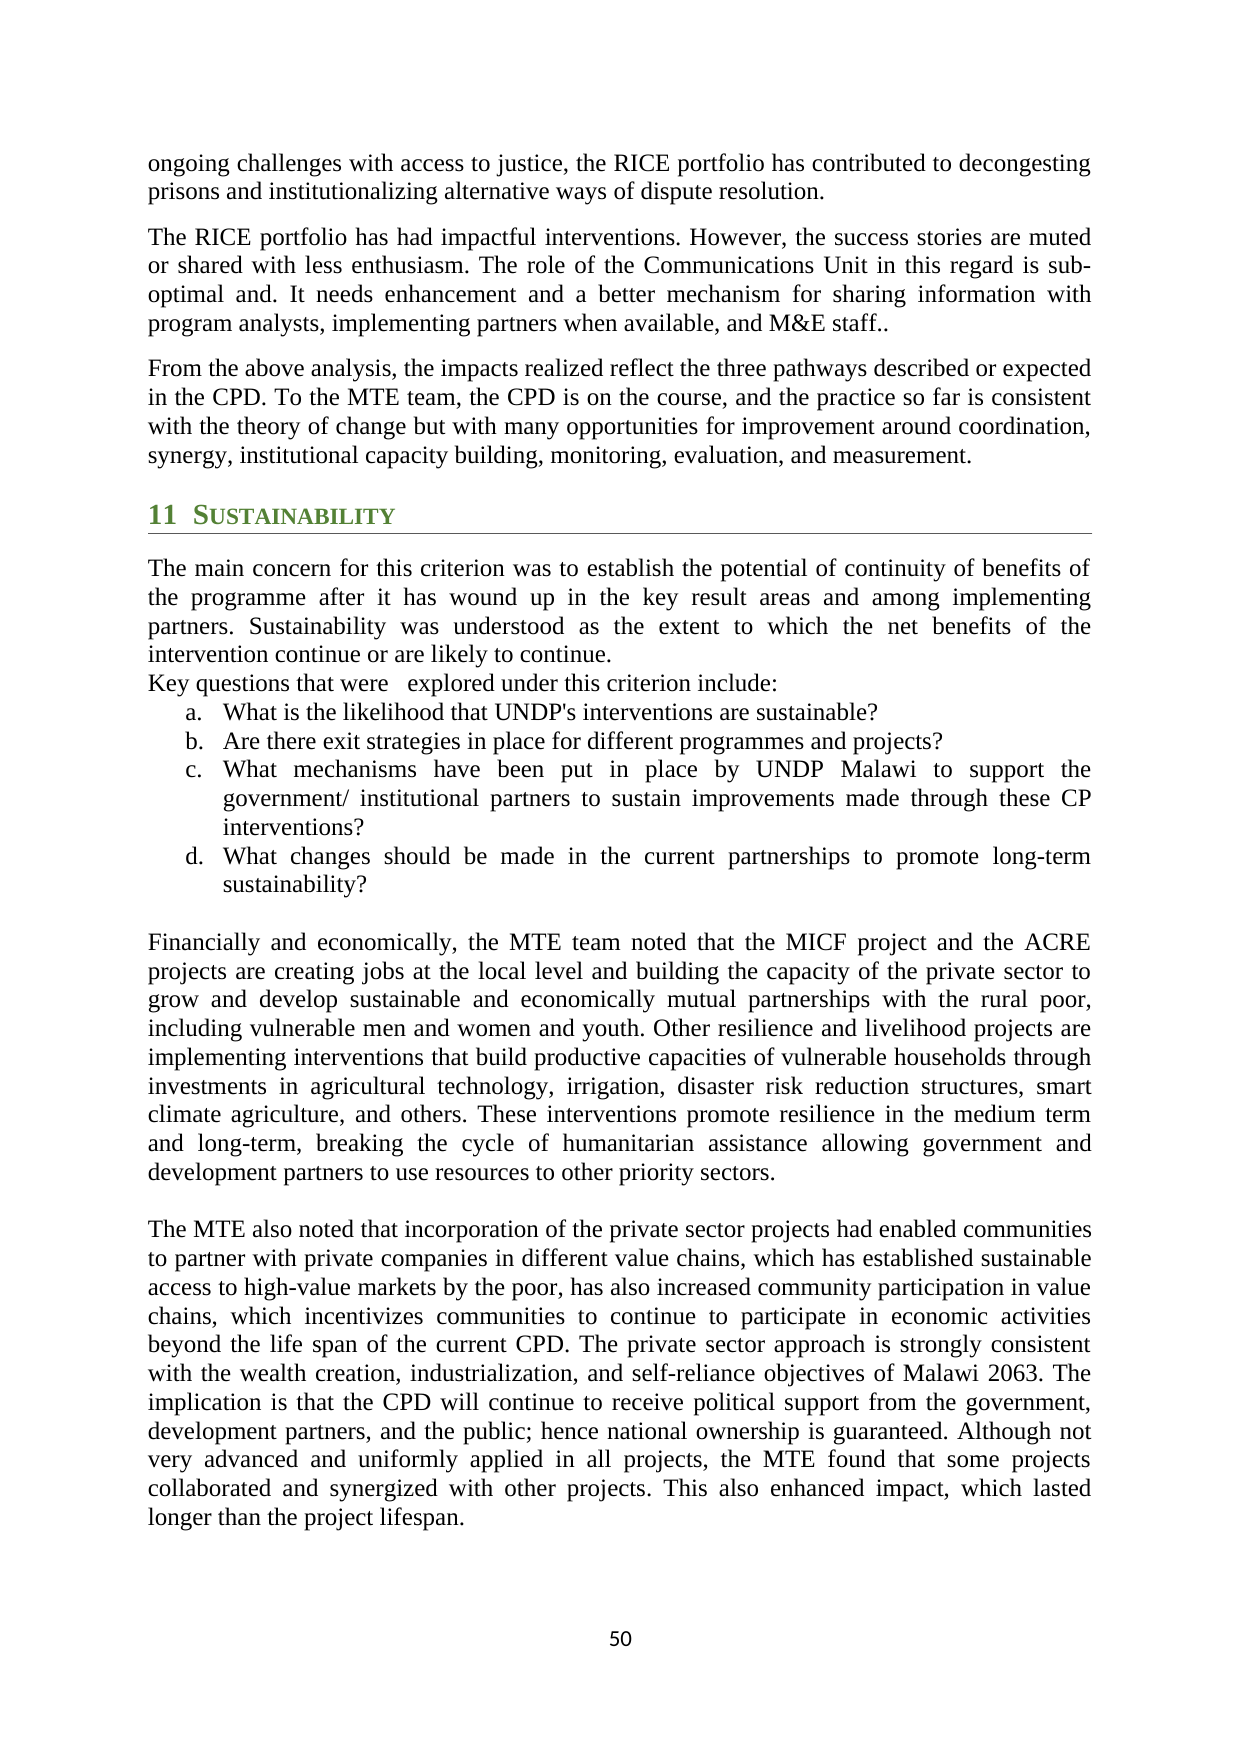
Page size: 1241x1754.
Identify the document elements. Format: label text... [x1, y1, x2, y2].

text Financially and economically, the MTE team noted that the MICF project and the ACRE projects are creating jobs at the local level and building the capacity of the private sector to grow and develop sustainable and economically mutual partnerships with the rural poor, including vulnerable men and women and youth. Other resilience and livelihood projects are implementing interventions that build productive capacities of vulnerable households through investments in agricultural technology, irrigation, disaster risk reduction structures, smart climate agriculture, and others. These interventions promote resilience in the medium term and long-term, breaking the cycle of humanitarian assistance allowing government and development partners to use resources to other priority sectors. [148, 927, 1092, 1186]
list What changes should be made in the current partnerships to promote long-term sustainability? [185, 841, 1092, 898]
text Key questions that were explored under this criterion include: [148, 668, 1092, 697]
list What mechanisms have been put in place by UNDP Malawi to support the government/ institutional partners to sustain improvements made through these CP interventions? [185, 754, 1092, 841]
text The MTE also noted that incorporation of the private sector projects had enabled communities to partner with private companies in different value chains, which has established sustainable access to high-value markets by the poor, has also increased community participation in value chains, which incentivizes communities to continue to participate in economic activities beyond the life span of the current CPD. The private sector approach is strongly consistent with the wealth creation, industrialization, and self-reliance objectives of Malawi 2063. The implication is that the CPD will continue to receive political support from the government, development partners, and the public; hence national ownership is guaranteed. Although not very advanced and uniformly applied in all projects, the MTE found that some projects collaborated and synergized with other projects. This also enhanced impact, which lasted longer than the project lifespan. [148, 1214, 1092, 1531]
text The RICE portfolio has had impactful interventions. However, the success stories are muted or shared with less enthusiasm. The role of the Communications Unit in this regard is sub-optimal and. It needs enhancement and a better mechanism for sharing information with program analysts, implementing partners when available, and M&E staff.. [148, 222, 1092, 337]
subtitle Sustainability [148, 497, 1092, 533]
list Are there exit strategies in place for different programmes and projects? [185, 726, 1092, 754]
text The main concern for this criterion was to establish the potential of continuity of benefits of the programme after it has wound up in the key result areas and among implementing partners. Sustainability was understood as the extent to which the net benefits of the intervention continue or are likely to continue. [148, 553, 1092, 668]
text From the above analysis, the impacts realized reflect the three pathways described or expected in the CPD. To the MTE team, the CPD is on the course, and the practice so far is consistent with the theory of change but with many opportunities for improvement around coordination, synergy, institutional capacity building, monitoring, evaluation, and measurement. [148, 353, 1092, 468]
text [148, 148, 1092, 205]
list What is the likelihood that UNDP's interventions are sustainable? [185, 697, 1092, 726]
